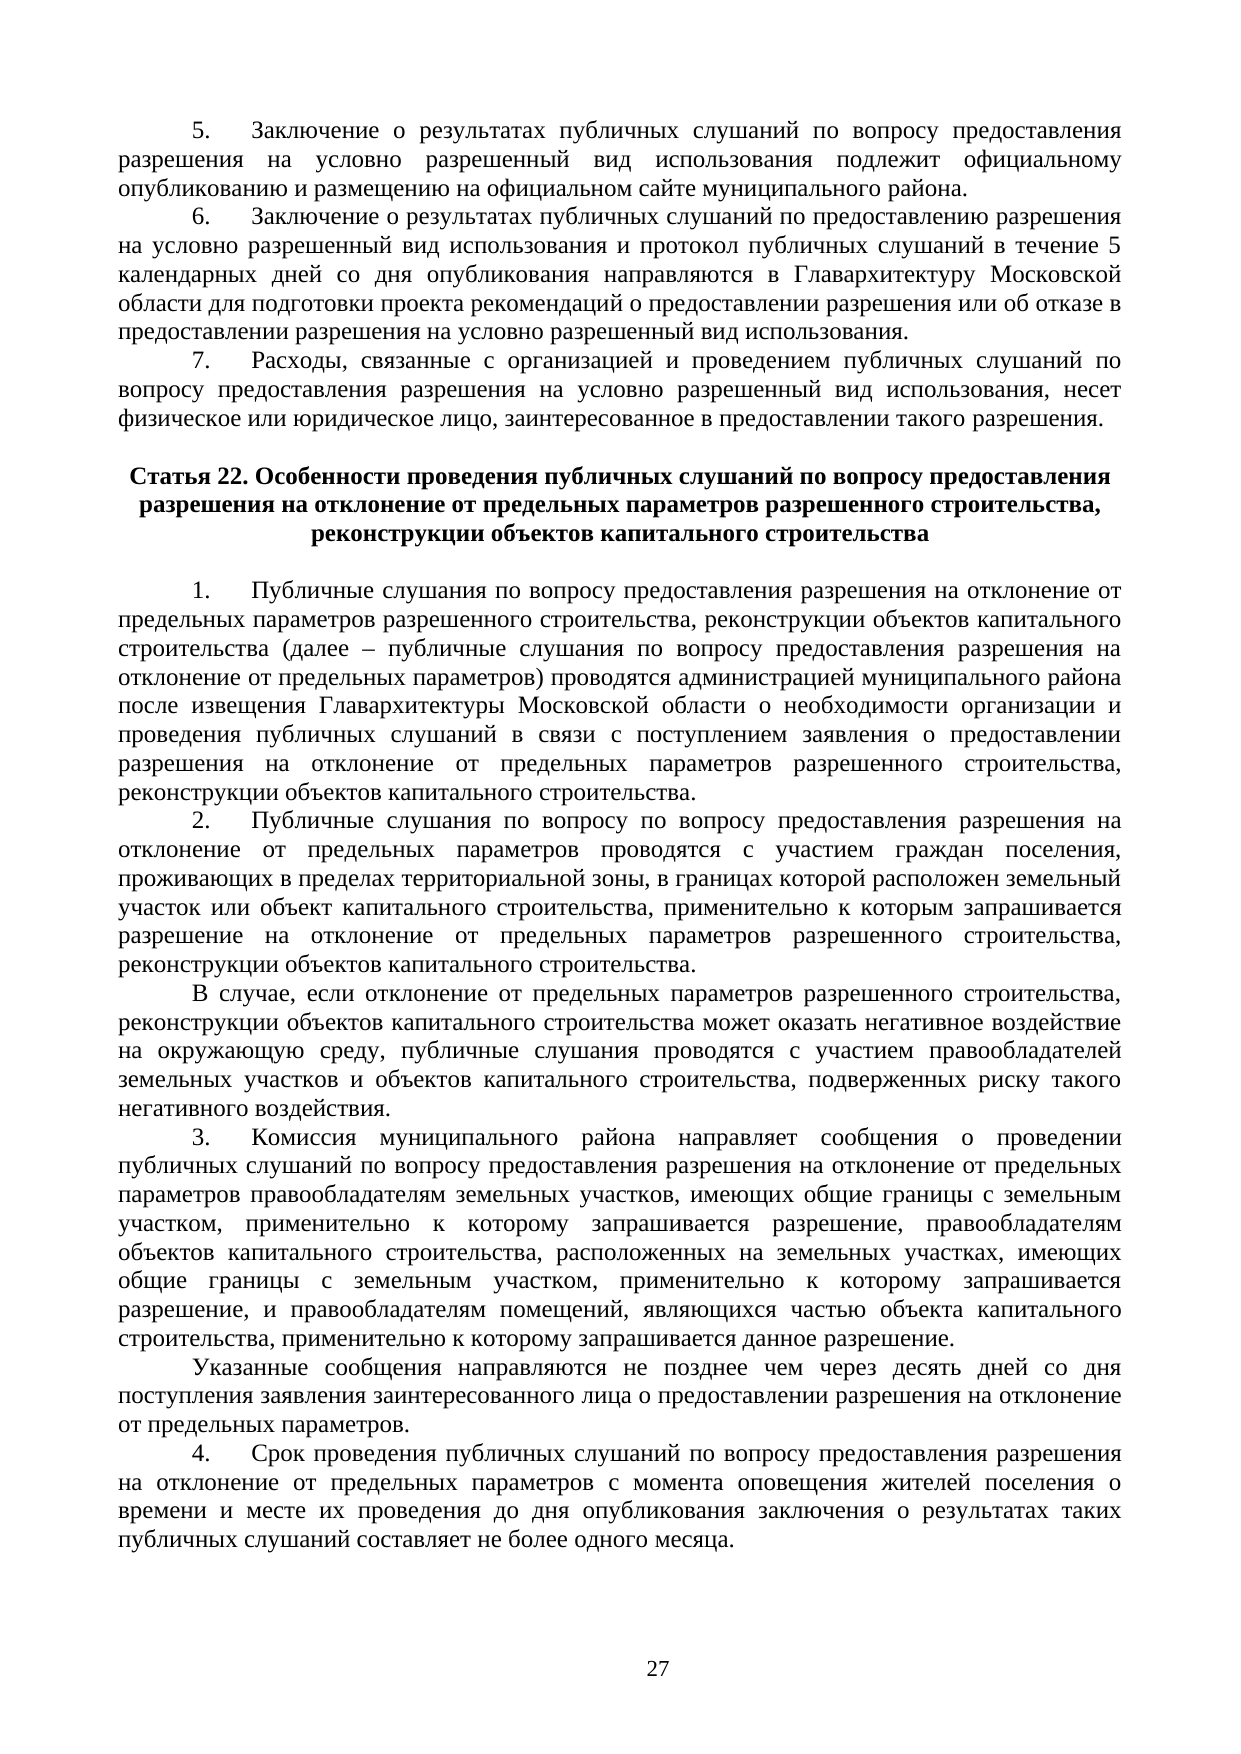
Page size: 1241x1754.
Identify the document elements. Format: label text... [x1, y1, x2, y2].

list Комиссия муниципального района направляет сообщения о проведении публичных слушаний по вопросу предоставления разрешения на отклонение от предельных параметров правообладателям земельных участков, имеющих общие границы с земельным участком, применительно к которому запрашивается разрешение, правообладателям объектов капитального строительства, расположенных на земельных участках, имеющих общие границы с земельным участком, применительно к которому запрашивается разрешение, и правообладателям помещений, являющихся частью объекта капитального строительства, применительно к которому запрашивается данное разрешение. [118, 1122, 1123, 1352]
text В случае, если отклонение от предельных параметров разрешенного строительства, реконструкции объектов капитального строительства может оказать негативное воздействие на окружающую среду, публичные слушания проводятся с участием правообладателей земельных участков и объектов капитального строительства, подверженных риску такого негативного воздействия. [118, 978, 1122, 1122]
list Срок проведения публичных слушаний по вопросу предоставления разрешения на отклонение от предельных параметров с момента оповещения жителей поселения о времени и месте их проведения до дня опубликования заключения о результатах таких публичных слушаний составляет не более одного месяца. [118, 1438, 1122, 1553]
list Заключение о результатах публичных слушаний по предоставлению разрешения на условно разрешенный вид использования и протокол публичных слушаний в течение 5 календарных дней со дня опубликования направляются в Главархитектуру Московской области для подготовки проекта рекомендаций о предоставлении разрешения или об отказе в предоставлении разрешения на условно разрешенный вид использования. [118, 201, 1122, 345]
list Публичные слушания по вопросу предоставления разрешения на отклонение от предельных параметров разрешенного строительства, реконструкции объектов капитального строительства (далее – публичные слушания по вопросу предоставления разрешения на отклонение от предельных параметров) проводятся администрацией муниципального района после извещения Главархитектуры Московской области о необходимости организации и проведения публичных слушаний в связи с поступлением заявления о предоставлении разрешения на отклонение от предельных параметров разрешенного строительства, реконструкции объектов капитального строительства. [118, 575, 1122, 805]
list Заключение о результатах публичных слушаний по вопросу предоставления разрешения на условно разрешенный вид использования подлежит официальному опубликованию и размещению на официальном сайте муниципального района. [118, 115, 1123, 201]
list Расходы, связанные с организацией и проведением публичных слушаний по вопросу предоставления разрешения на условно разрешенный вид использования, несет физическое или юридическое лицо, заинтересованное в предоставлении такого разрешения. [118, 345, 1122, 431]
list Публичные слушания по вопросу по вопросу предоставления разрешения на отклонение от предельных параметров проводятся с участием граждан поселения, проживающих в пределах территориальной зоны, в границах которой расположен земельный участок или объект капитального строительства, применительно к которым запрашивается разрешение на отклонение от предельных параметров разрешенного строительства, реконструкции объектов капитального строительства. [118, 805, 1122, 978]
text Указанные сообщения направляются не позднее чем через десять дней со дня поступления заявления заинтересованного лица о предоставлении разрешения на отклонение от предельных параметров. [118, 1352, 1123, 1438]
subtitle Статья 22. Особенности проведения публичных слушаний по вопросу предоставления разрешения на отклонение от предельных параметров разрешенного строительства, реконструкции объектов капитального строительства [122, 461, 1118, 547]
